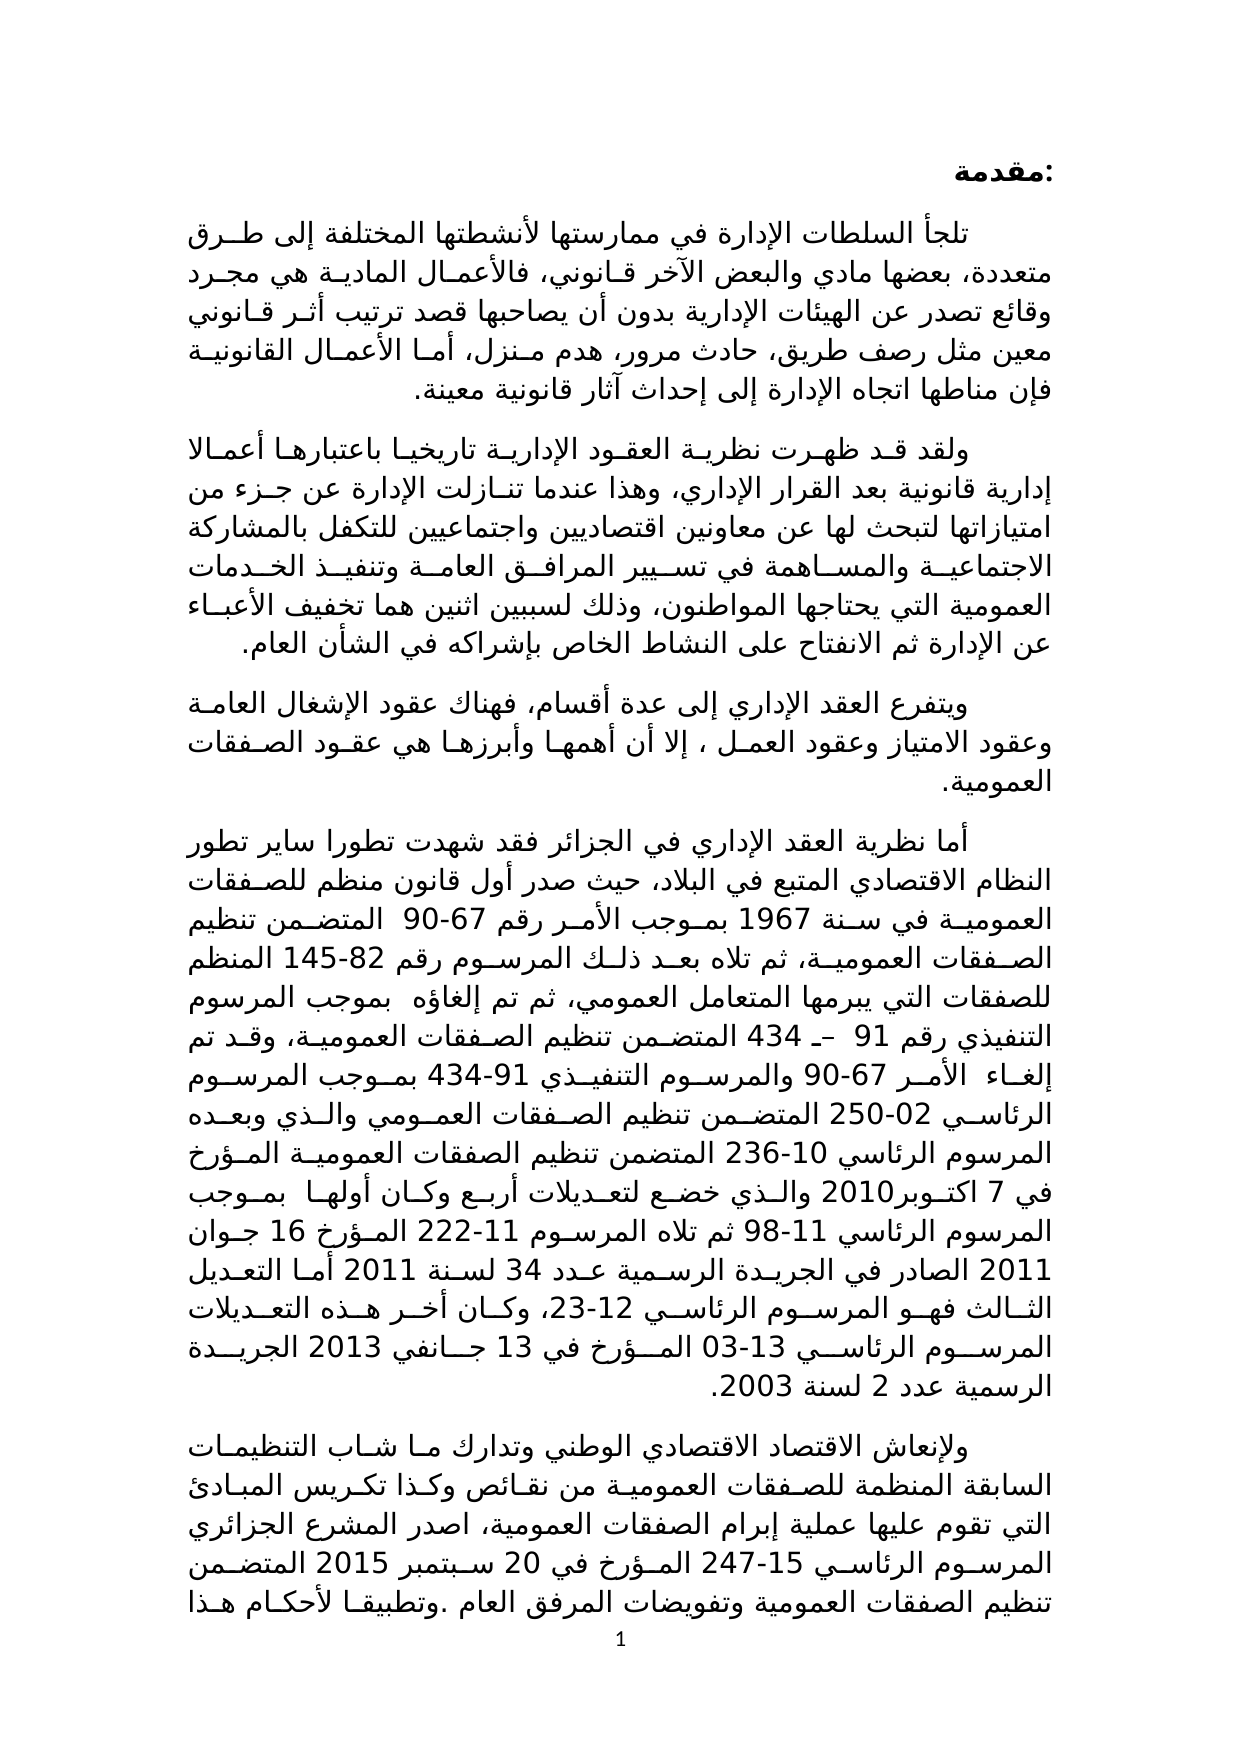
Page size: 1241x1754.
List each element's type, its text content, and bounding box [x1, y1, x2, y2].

text ويتفرع العقد الإداري إلى عدة أقسام، فهناك عقود الإشغال العامة وعقود الامتياز وعقود العمل ، إلا أن أهمها وأبرزها هي عقود الصفقات العمومية. [187, 687, 1053, 798]
text ولقد قد ظهرت نظرية العقود الإدارية تاريخيا باعتبارها أعمالا إدارية قانونية بعد القرار الإداري، وهذا عندما تنازلت الإدارة عن جزء من امتيازاتها لتبحث لها عن معاونين اقتصاديين واجتماعيين للتكفل بالمشاركة الاجتماعية والمساهمة في تسيير المرافق العامة وتنفيذ الخدمات العمومية التي يحتاجها المواطنون، وذلك لسببين اثنين هما تخفيف الأعباء عن الإدارة ثم الانفتاح على النشاط الخاص بإشراكه في الشأن العام. [187, 432, 1053, 661]
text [187, 1429, 1053, 1619]
text تلجأ السلطات الإدارة في ممارستها لأنشطتها المختلفة إلى طرق متعددة، بعضها مادي والبعض الآخر قانوني، فالأعمال المادية هي مجرد وقائع تصدر عن الهيئات الإدارية بدون أن يصاحبها قصد ترتيب أثر قانوني معين مثل رصف طريق، حادث مرور، هدم منزل، أما الأعمال القانونية فإن مناطها اتجاه الإدارة إلى إحداث آثار قانونية معينة. [187, 216, 1053, 406]
text مقدمة: [187, 150, 1053, 190]
text أما نظرية العقد الإداري في الجزائر فقد شهدت تطورا ساير تطور النظام الاقتصادي المتبع في البلاد، حيث صدر أول قانون منظم للصفقات العمومية في سنة 1967 بموجب الأمر رقم 67-90 المتضمن تنظيم الصفقات العمومية، ثم تلاه بعد ذلك المرسوم رقم 82-145 المنظم للصفقات التي يبرمها المتعامل العمومي، ثم تم إلغاؤه بموجب المرسوم التنفيذي رقم 91 – 434 المتضمن تنظيم الصفقات العمومية، وقد تم إلغاء الأمر 67-90 والمرسوم التنفيذي 91-434 بموجب المرسوم الرئاسي 02-250 المتضمن تنظيم الصفقات العمومي والذي وبعده المرسوم الرئاسي 10-236 المتضمن تنظيم الصفقات العمومية المؤرخ في 7 اكتوبر2010 والذي خضع لتعديلات أربع وكان أولها بموجب المرسوم الرئاسي 11-98 ثم تلاه المرسوم 11-222 المؤرخ 16 جوان 2011 الصادر في الجريدة الرسمية عدد 34 لسنة 2011 أما التعديل الثالث فهو المرسوم الرئاسي 12-23، وكان أخر هذه التعديلات المرسوم الرئاسي 13-03 المؤرخ في 13 جانفي 2013 الجريدة الرسمية عدد 2 لسنة 2003. [187, 824, 1053, 1404]
